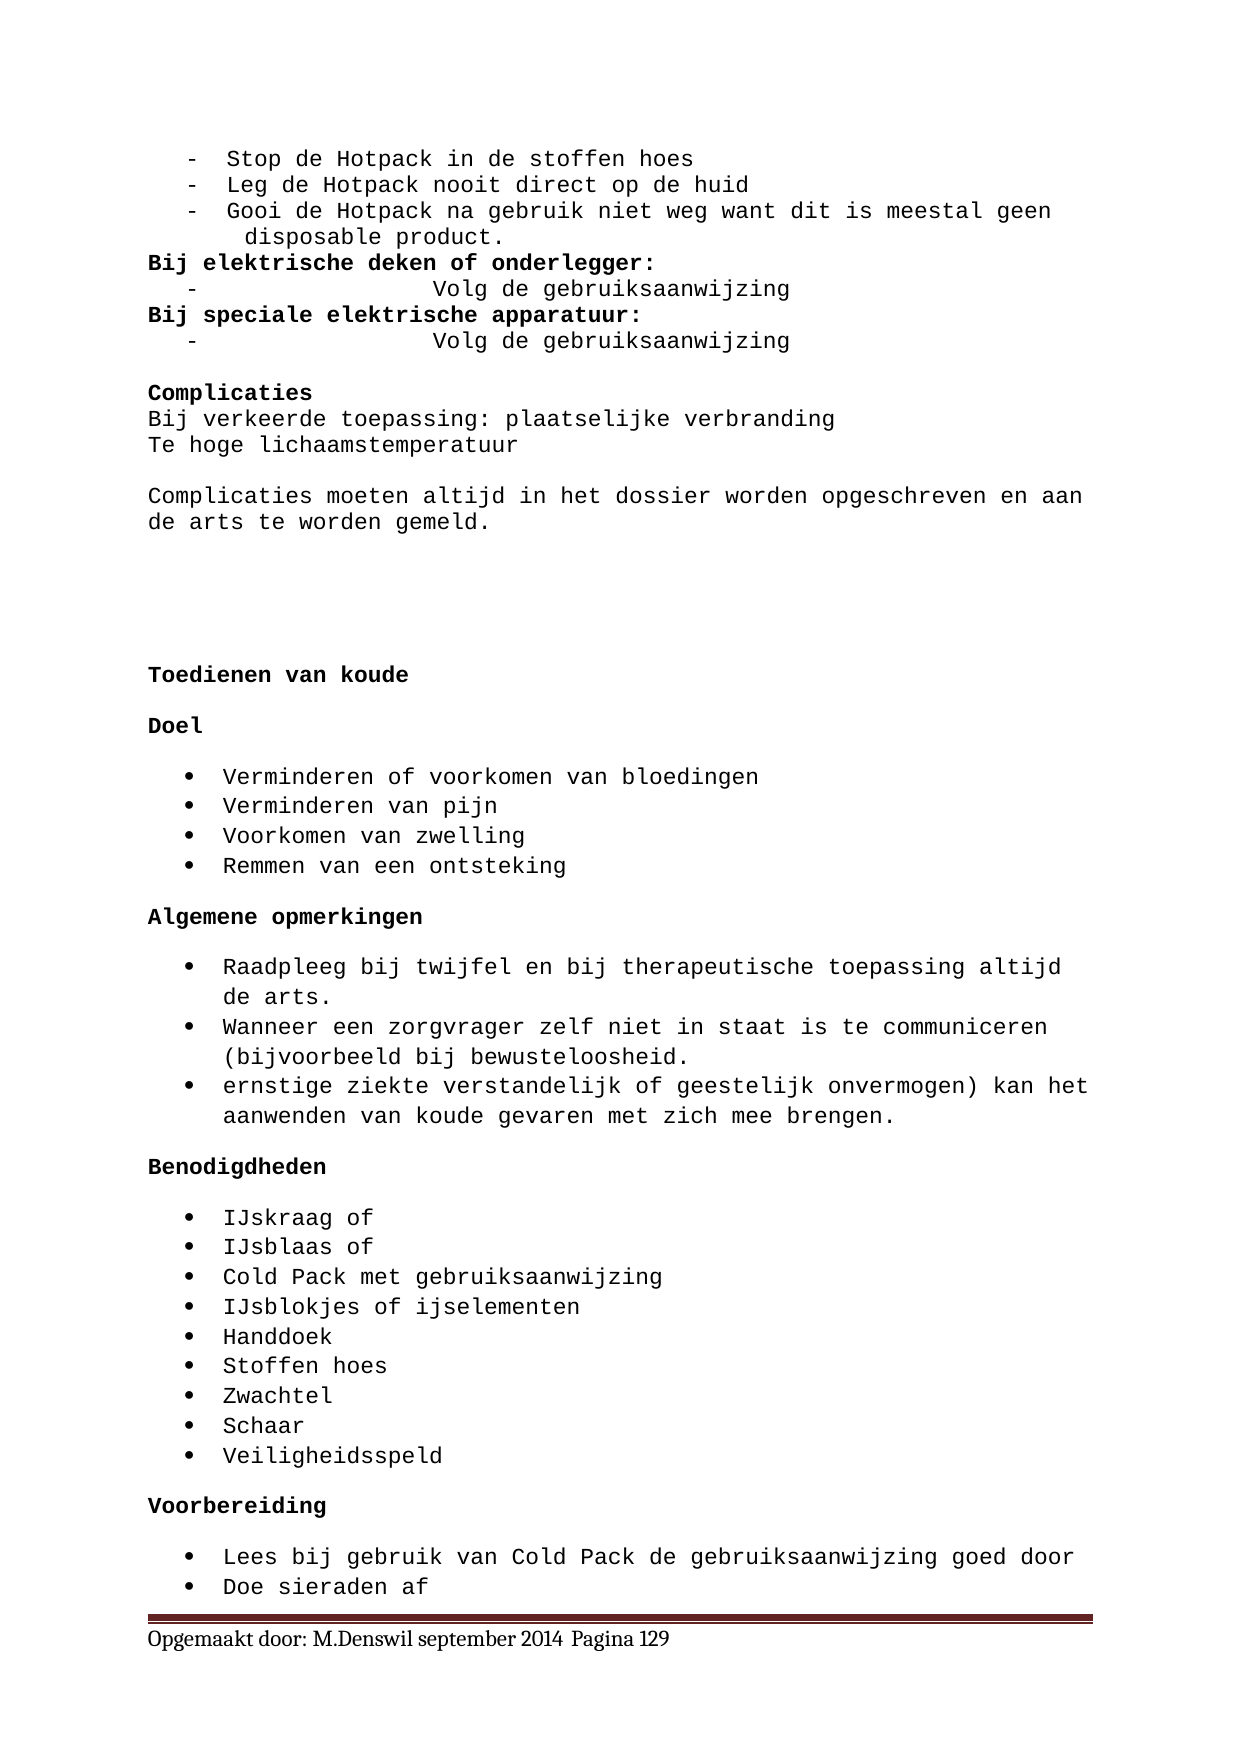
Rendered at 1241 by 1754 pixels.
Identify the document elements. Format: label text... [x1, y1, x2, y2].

list Cold Pack met gebruiksaanwijzing [185, 1266, 1093, 1291]
list Raadpleeg bij twijfel en bij therapeutische toepassing altijd de arts. [185, 956, 1093, 1011]
list ernstige ziekte verstandelijk of geestelijk onvermogen) kan het aanwenden van koude gevaren met zich mee brengen. [185, 1075, 1093, 1131]
list IJsblokjes of ijselementen [185, 1295, 1093, 1321]
list Handdoek [185, 1325, 1093, 1351]
list Stoffen hoes [185, 1355, 1093, 1381]
list IJskraag of [185, 1206, 1093, 1232]
list Voorkomen van zwelling [185, 825, 1093, 851]
list Wanneer een zorgvrager zelf niet in staat is te communiceren (bijvoorbeeld bij bewusteloosheid. [185, 1015, 1093, 1071]
text - Volg de gebruiksaanwijzing [185, 277, 1093, 303]
list Doe sieraden af [185, 1575, 1093, 1601]
list Veiligheidsspeld [185, 1444, 1093, 1470]
text Doel [148, 714, 1093, 740]
text Algemene opmerkingen [148, 905, 1093, 931]
list IJsblaas of [185, 1236, 1093, 1262]
text - Leg de Hotpack nooit direct op de huid [185, 173, 1093, 199]
text Voorbereiding [148, 1495, 1093, 1521]
text Bij speciale elektrische apparatuur: [148, 303, 1093, 329]
text - Volg de gebruiksaanwijzing [185, 329, 1093, 355]
text Bij elektrische deken of onderlegger: [148, 251, 1093, 277]
text Bij verkeerde toepassing: plaatselijke verbranding [148, 407, 1093, 433]
list Verminderen of voorkomen van bloedingen [185, 765, 1093, 791]
text Complicaties [148, 381, 1093, 407]
list Schaar [185, 1414, 1093, 1440]
list Verminderen van pijn [185, 795, 1093, 821]
text - Stop de Hotpack in de stoffen hoes [185, 148, 1093, 173]
list Remmen van een ontsteking [185, 854, 1093, 880]
text Toedienen van koude [148, 664, 1093, 690]
text Complicaties moeten altijd in het dossier worden opgeschreven en aan de arts te worden gemeld. [148, 485, 1093, 537]
text - Gooi de Hotpack na gebruik niet weg want dit is meestal geen disposable product. [185, 199, 1093, 251]
list Lees bij gebruik van Cold Pack de gebruiksaanwijzing goed door [185, 1546, 1093, 1571]
text Te hoge lichaamstemperatuur [148, 433, 1093, 459]
text Benodigdheden [148, 1155, 1093, 1181]
list Zwachtel [185, 1385, 1093, 1411]
